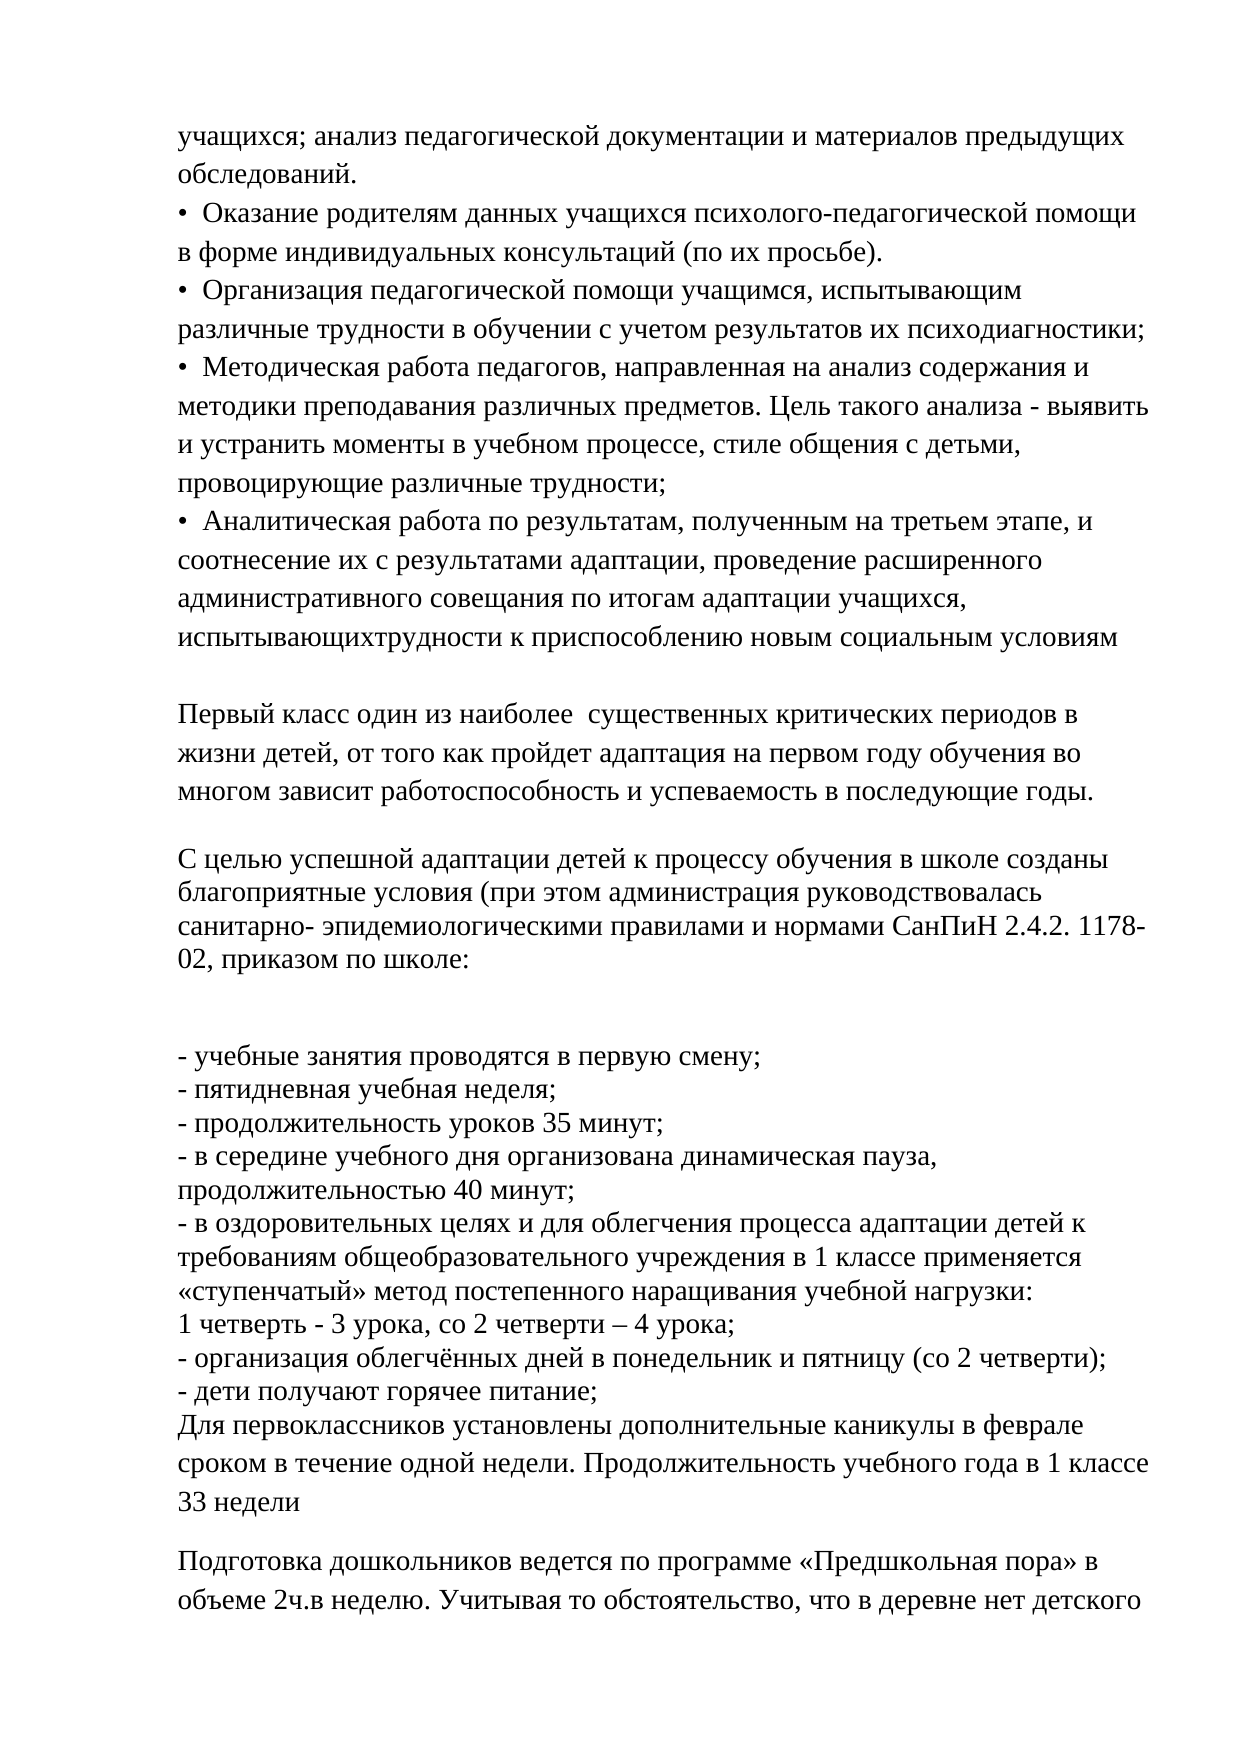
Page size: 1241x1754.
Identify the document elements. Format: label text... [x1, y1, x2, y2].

text • Организация педагогической помощи учащимся, испытывающим различные трудности в обучении с учетом результатов их психодиагностики; [177, 272, 1152, 344]
text - пятидневная учебная неделя; [177, 1071, 1152, 1105]
text - в середине учебного дня организована динамическая пауза, продолжительностью 40 минут; [177, 1138, 1152, 1206]
text - продолжительность уроков 35 минут; [177, 1105, 1152, 1138]
text Первый класс один из наиболее существенных критических периодов в жизни детей, от того как пройдет адаптация на первом году обучения во многом зависит работоспособность и успеваемость в последующие годы. [177, 696, 1152, 807]
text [177, 1543, 1152, 1615]
text • Аналитическая работа по результатам, полученным на третьем этапе, и соотнесение их с результатами адаптации, проведение расширенного административного совещания по итогам адаптации учащихся, испытывающихтрудности к приспособлению новым социальным условиям [177, 503, 1152, 653]
text - дети получают горячее питание; [177, 1373, 1152, 1407]
text • Методическая работа педагогов, направленная на анализ содержания и методики преподавания различных предметов. Цель такого анализа - выявить и устранить моменты в учебном процессе, стиле общения с детьми, провоцирующие различные трудности; [177, 349, 1152, 498]
text С целью успешной адаптации детей к процессу обучения в школе созданы благоприятные условия (при этом администрация руководствовалась санитарно- эпидемиологическими правилами и нормами СанПиН 2.4.2. 1178-02, приказом по школе: [177, 841, 1152, 975]
text • Оказание родителям данных учащихся психолого-педагогической помощи в форме индивидуальных консультаций (по их просьбе). [177, 195, 1152, 267]
text 1 четверть - 3 урока, со 2 четверти – 4 урока; [177, 1306, 1152, 1340]
text - учебные занятия проводятся в первую смену; [177, 1038, 1152, 1071]
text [177, 118, 1152, 190]
text Для первоклассников установлены дополнительные каникулы в феврале сроком в течение одной недели. Продолжительность учебного года в 1 классе 33 недели [177, 1407, 1152, 1517]
text - организация облегчённых дней в понедельник и пятницу (со 2 четверти); [177, 1340, 1152, 1373]
text - в оздоровительных целях и для облегчения процесса адаптации детей к требованиям общеобразовательного учреждения в 1 классе применяется «ступенчатый» метод постепенного наращивания учебной нагрузки: [177, 1206, 1152, 1306]
